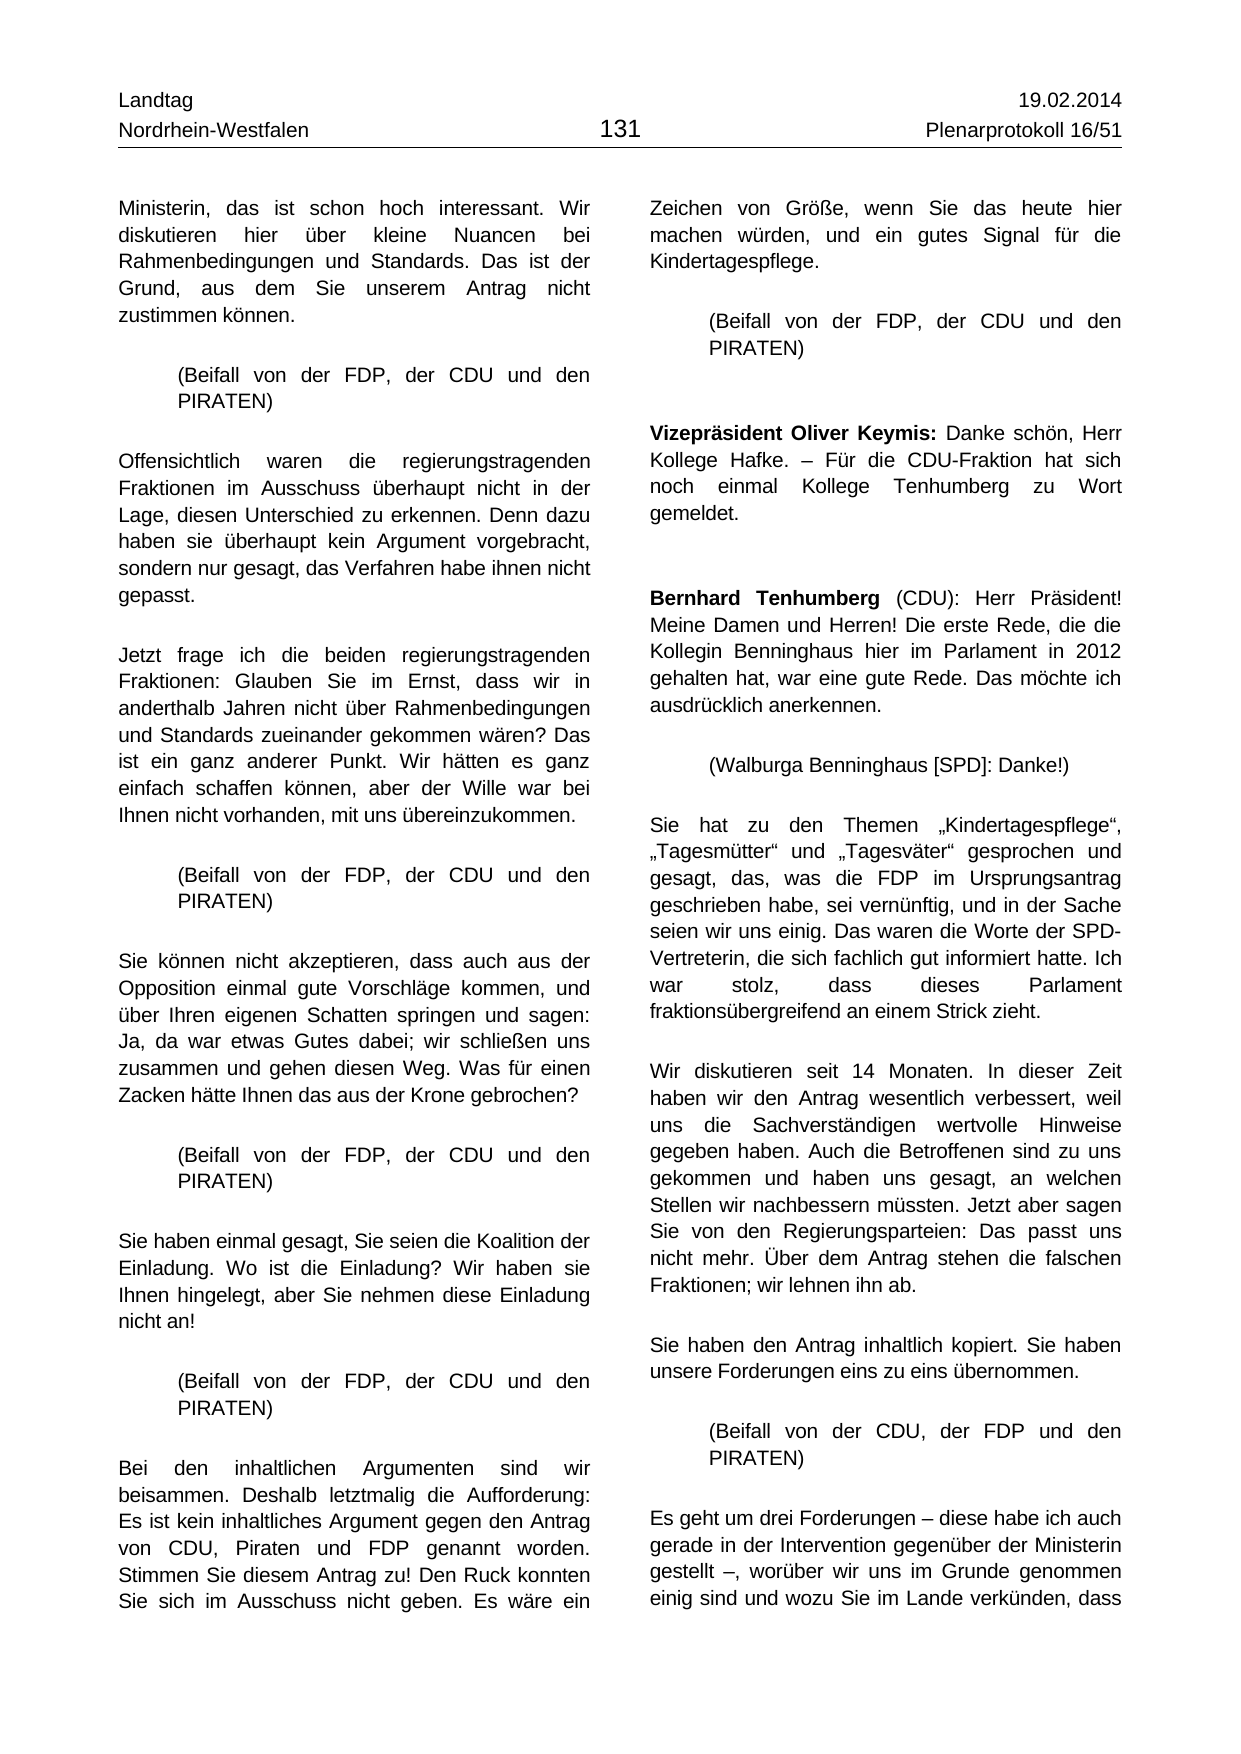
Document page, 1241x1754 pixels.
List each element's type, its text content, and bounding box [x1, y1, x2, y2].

text Vizepräsident Oliver Keymis: Danke schön, Herr Kollege Hafke. – Für die CDU-Fraktion hat sich noch einmal Kollege Tenhumberg zu Wort gemeldet. [649, 422, 1122, 525]
text (Beifall von der FDP, der CDU und den PIRATEN) [177, 363, 591, 413]
text (Walburga Benninghaus [SPD]: Danke!) [709, 753, 1122, 777]
text (Beifall von der FDP, der CDU und den PIRATEN) [177, 863, 591, 913]
text Sie können nicht akzeptieren, dass auch aus der Opposition einmal gute Vorschläge kommen, und über Ihren eigenen Schatten springen und sagen: Ja, da war etwas Gutes dabei; wir schließen uns zusammen und gehen diesen Weg. Was für einen Zacken hätte Ihnen das aus der Krone gebrochen? [118, 950, 591, 1107]
text Sie hat zu den Themen „Kindertagespflege“, „Tagesmütter“ und „Tagesväter“ gesprochen und gesagt, das, was die FDP im Ursprungsantrag geschrieben habe, sei vernünftig, und in der Sache seien wir uns einig. Das waren die Worte der SPD-Vertreterin, die sich fachlich gut informiert hatte. Ich war stolz, dass dieses Parlament fraktionsübergreifend an einem Strick zieht. [649, 813, 1122, 1023]
text Offensichtlich waren die regierungstragenden Fraktionen im Ausschuss überhaupt nicht in der Lage, diesen Unterschied zu erkennen. Denn dazu haben sie überhaupt kein Argument vorgebracht, sondern nur gesagt, das Verfahren habe ihnen nicht gepasst. [118, 450, 591, 607]
text Bei den inhaltlichen Argumenten sind wir beisammen. Deshalb letztmalig die Aufforderung: Es ist kein inhaltliches Argument gegen den Antrag von CDU, Piraten und FDP genannt worden. Stimmen Sie diesem Antrag zu! Den Ruck konnten Sie sich im Ausschuss nicht geben. Es wäre ein Zeichen von Größe, wenn Sie das heute hier machen würden, und ein gutes Signal für die Kindertagespflege. [649, 197, 1122, 273]
text (Beifall von der FDP, der CDU und den PIRATEN) [709, 310, 1122, 360]
text (Beifall von der FDP, der CDU und den PIRATEN) [177, 1143, 591, 1193]
text Bei den inhaltlichen Argumenten sind wir beisammen. Deshalb letztmalig die Aufforderung: Es ist kein inhaltliches Argument gegen den Antrag von CDU, Piraten und FDP genannt worden. Stimmen Sie diesem Antrag zu! Den Ruck konnten Sie sich im Ausschuss nicht geben. Es wäre ein Zeichen von Größe, wenn Sie das heute hier machen würden, und ein gutes Signal für die Kindertagespflege. [118, 1457, 591, 1613]
text (Beifall von der CDU, der FDP und den PIRATEN) [709, 1420, 1122, 1470]
text Bernhard Tenhumberg (CDU): Herr Präsident! Meine Damen und Herren! Die erste Rede, die die Kollegin Benninghaus hier im Parlament in 2012 gehalten hat, war eine gute Rede. Das möchte ich ausdrücklich anerkennen. [649, 587, 1122, 717]
text (Beifall von der FDP, der CDU und den PIRATEN) [177, 1370, 591, 1420]
text Jetzt frage ich die beiden regierungstragenden Fraktionen: Glauben Sie im Ernst, dass wir in anderthalb Jahren nicht über Rahmenbedingungen und Standards zueinander gekommen wären? Das ist ein ganz anderer Punkt. Wir hätten es ganz einfach schaffen können, aber der Wille war bei Ihnen nicht vorhanden, mit uns übereinzukommen. [118, 643, 591, 827]
text Sie haben den Antrag inhaltlich kopiert. Sie haben unsere Forderungen eins zu eins übernommen. [649, 1333, 1122, 1383]
text Sie haben einmal gesagt, Sie seien die Koalition der Einladung. Wo ist die Einladung? Wir haben sie Ihnen hingelegt, aber Sie nehmen diese Einladung nicht an! [118, 1230, 591, 1333]
text Wir diskutieren seit 14 Monaten. In dieser Zeit haben wir den Antrag wesentlich verbessert, weil uns die Sachverständigen wertvolle Hinweise gegeben haben. Auch die Betroffenen sind zu uns gekommen und haben uns gesagt, an welchen Stellen wir nachbessern müssten. Jetzt aber sagen Sie von den Regierungsparteien: Das passt uns nicht mehr. Über dem Antrag stehen die falschen Fraktionen; wir lehnen ihn ab. [649, 1060, 1122, 1297]
